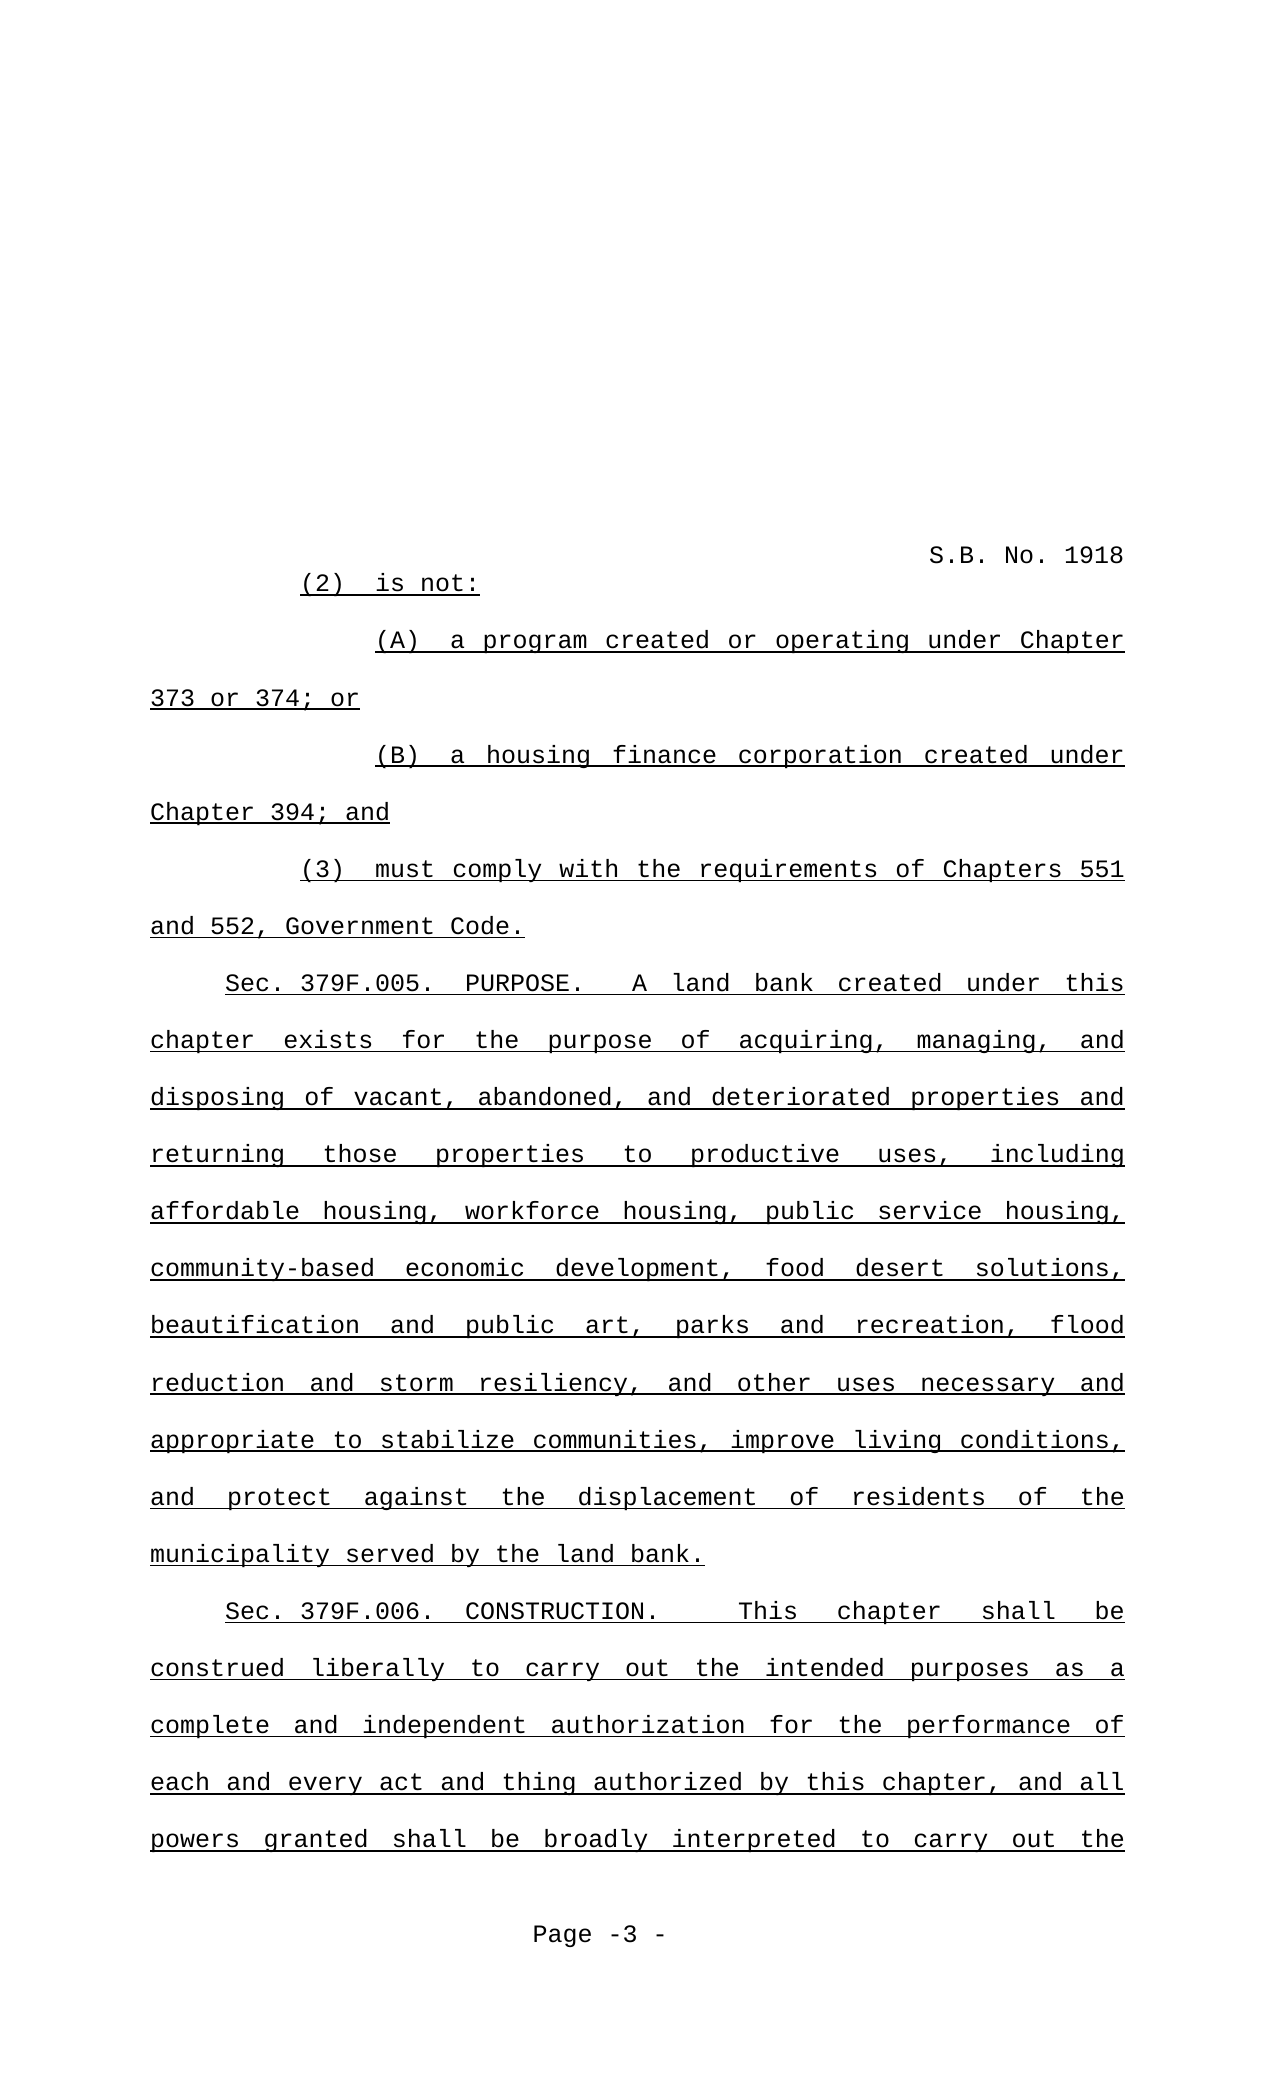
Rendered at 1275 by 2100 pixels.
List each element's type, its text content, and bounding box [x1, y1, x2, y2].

text (B) a housing finance corporation created under Chapter 394; and [150, 742, 1125, 828]
text Sec. 379F.005. PURPOSE. A land bank created under this chapter exists for the purpose of acquiring, managing, and disposing of vacant, abandoned, and deteriorated properties and returning those properties to productive uses, including affordable housing, workforce housing, public service housing, community-based economic development, food desert solutions, beautification and public art, parks and recreation, flood reduction and storm resiliency, and other uses necessary and appropriate to stabilize communities, improve living conditions, and protect against the displacement of residents of the municipality served by the land bank. [150, 970, 1125, 1051]
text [150, 1795, 1125, 1850]
text Sec. 379F.005. PURPOSE. A land bank created under this chapter exists for the purpose of acquiring, managing, and disposing of vacant, abandoned, and deteriorated properties and returning those properties to productive uses, including affordable housing, workforce housing, public service housing, community-based economic development, food desert solutions, beautification and public art, parks and recreation, flood reduction and storm resiliency, and other uses necessary and appropriate to stabilize communities, improve living conditions, and protect against the displacement of residents of the municipality served by the land bank. [150, 1395, 1125, 1450]
text Sec. 379F.005. PURPOSE. A land bank created under this chapter exists for the purpose of acquiring, managing, and disposing of vacant, abandoned, and deteriorated properties and returning those properties to productive uses, including affordable housing, workforce housing, public service housing, community-based economic development, food desert solutions, beautification and public art, parks and recreation, flood reduction and storm resiliency, and other uses necessary and appropriate to stabilize communities, improve living conditions, and protect against the displacement of residents of the municipality served by the land bank. [150, 1167, 1125, 1222]
text (3) must comply with the requirements of Chapters 551 and 552, Government Code. [150, 856, 1125, 942]
text (A) a program created or operating under Chapter 373 or 374; or [150, 628, 1125, 713]
text Sec. 379F.005. PURPOSE. A land bank created under this chapter exists for the purpose of acquiring, managing, and disposing of vacant, abandoned, and deteriorated properties and returning those properties to productive uses, including affordable housing, workforce housing, public service housing, community-based economic development, food desert solutions, beautification and public art, parks and recreation, flood reduction and storm resiliency, and other uses necessary and appropriate to stabilize communities, improve living conditions, and protect against the displacement of residents of the municipality served by the land bank. [150, 1052, 1125, 1108]
text (2) is not: [150, 571, 1125, 599]
text Sec. 379F.005. PURPOSE. A land bank created under this chapter exists for the purpose of acquiring, managing, and disposing of vacant, abandoned, and deteriorated properties and returning those properties to productive uses, including affordable housing, workforce housing, public service housing, community-based economic development, food desert solutions, beautification and public art, parks and recreation, flood reduction and storm resiliency, and other uses necessary and appropriate to stabilize communities, improve living conditions, and protect against the displacement of residents of the municipality served by the land bank. [150, 1338, 1125, 1393]
text Sec. 379F.005. PURPOSE. A land bank created under this chapter exists for the purpose of acquiring, managing, and disposing of vacant, abandoned, and deteriorated properties and returning those properties to productive uses, including affordable housing, workforce housing, public service housing, community-based economic development, food desert solutions, beautification and public art, parks and recreation, flood reduction and storm resiliency, and other uses necessary and appropriate to stabilize communities, improve living conditions, and protect against the displacement of residents of the municipality served by the land bank. [150, 1509, 1125, 1570]
text Sec. 379F.005. PURPOSE. A land bank created under this chapter exists for the purpose of acquiring, managing, and disposing of vacant, abandoned, and deteriorated properties and returning those properties to productive uses, including affordable housing, workforce housing, public service housing, community-based economic development, food desert solutions, beautification and public art, parks and recreation, flood reduction and storm resiliency, and other uses necessary and appropriate to stabilize communities, improve living conditions, and protect against the displacement of residents of the municipality served by the land bank. [150, 1224, 1125, 1279]
text Sec. 379F.005. PURPOSE. A land bank created under this chapter exists for the purpose of acquiring, managing, and disposing of vacant, abandoned, and deteriorated properties and returning those properties to productive uses, including affordable housing, workforce housing, public service housing, community-based economic development, food desert solutions, beautification and public art, parks and recreation, flood reduction and storm resiliency, and other uses necessary and appropriate to stabilize communities, improve living conditions, and protect against the displacement of residents of the municipality served by the land bank. [150, 1281, 1125, 1336]
text Sec. 379F.005. PURPOSE. A land bank created under this chapter exists for the purpose of acquiring, managing, and disposing of vacant, abandoned, and deteriorated properties and returning those properties to productive uses, including affordable housing, workforce housing, public service housing, community-based economic development, food desert solutions, beautification and public art, parks and recreation, flood reduction and storm resiliency, and other uses necessary and appropriate to stabilize communities, improve living conditions, and protect against the displacement of residents of the municipality served by the land bank. [150, 1110, 1125, 1165]
text Sec. 379F.005. PURPOSE. A land bank created under this chapter exists for the purpose of acquiring, managing, and disposing of vacant, abandoned, and deteriorated properties and returning those properties to productive uses, including affordable housing, workforce housing, public service housing, community-based economic development, food desert solutions, beautification and public art, parks and recreation, flood reduction and storm resiliency, and other uses necessary and appropriate to stabilize communities, improve living conditions, and protect against the displacement of residents of the municipality served by the land bank. [150, 1452, 1125, 1508]
